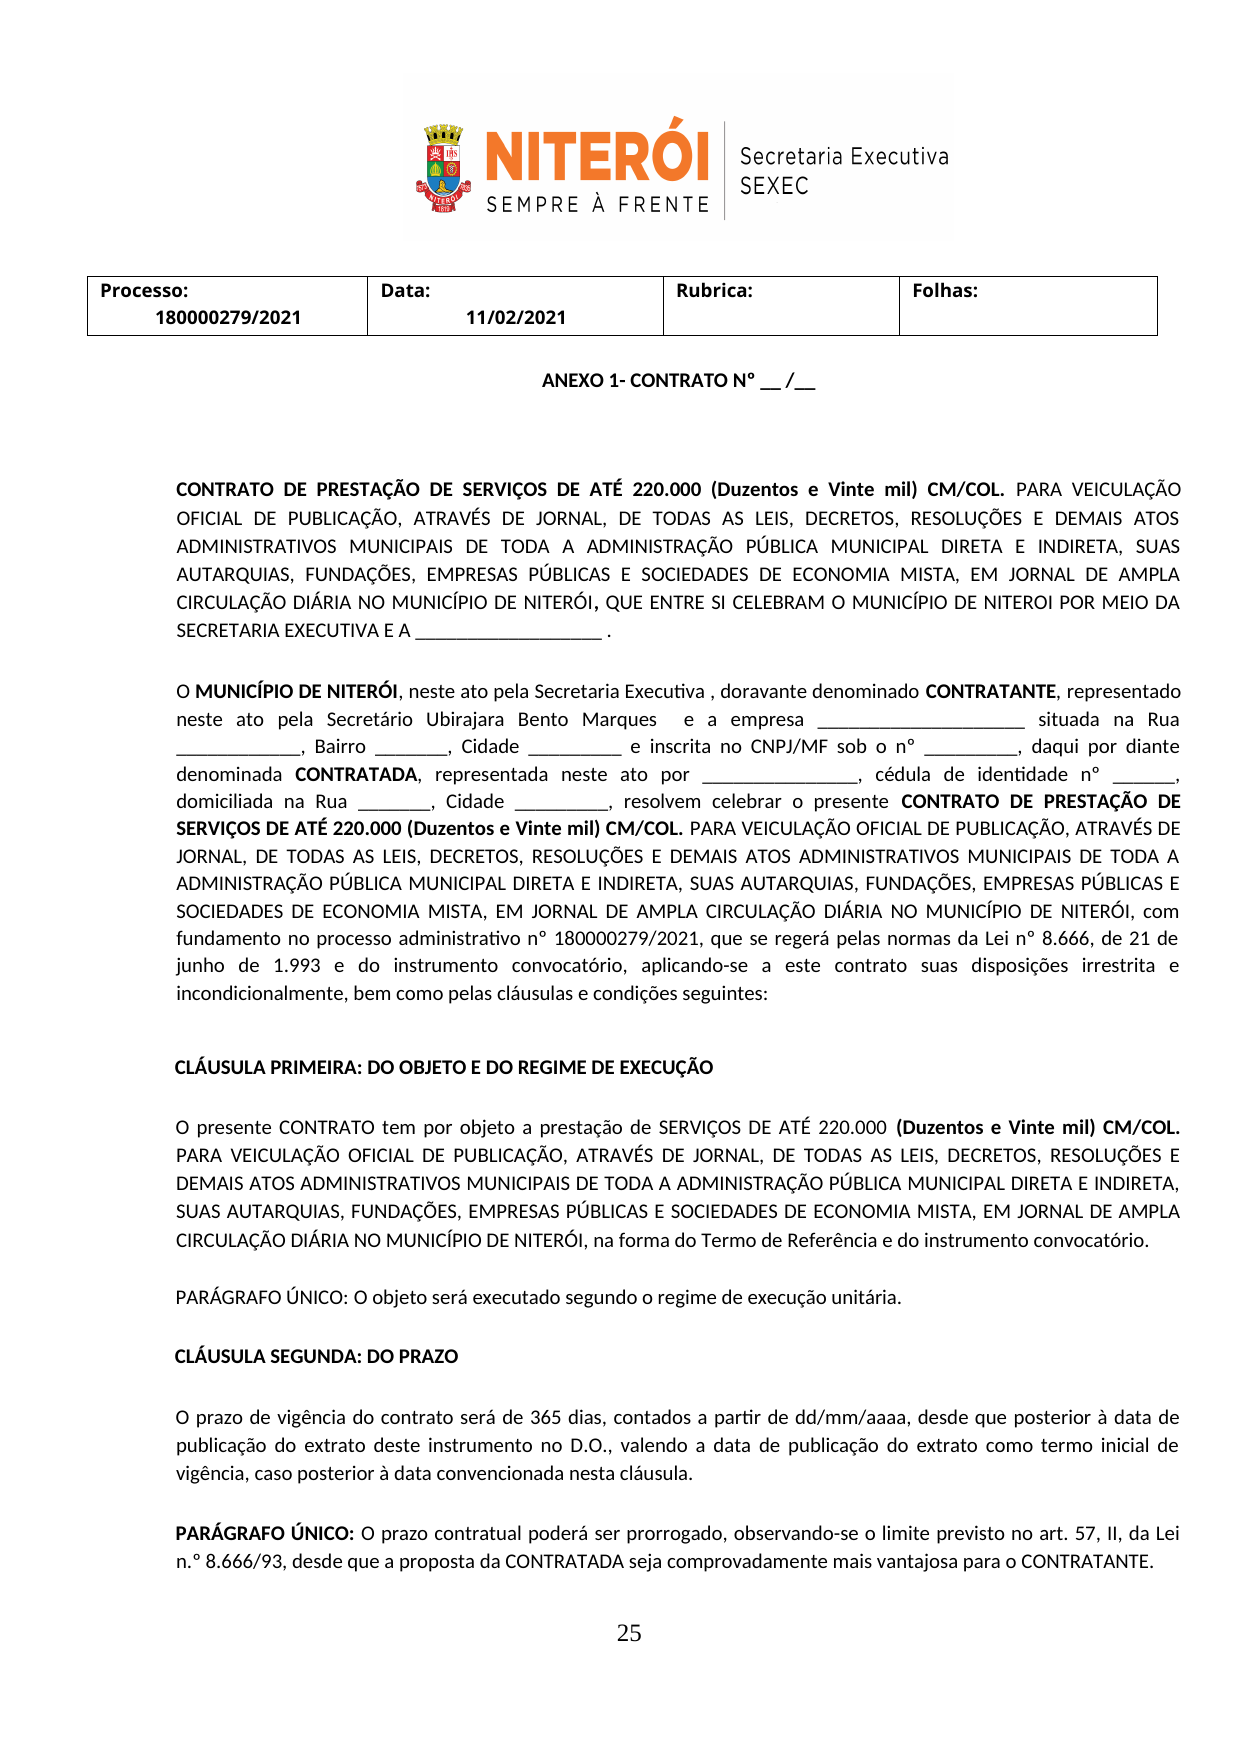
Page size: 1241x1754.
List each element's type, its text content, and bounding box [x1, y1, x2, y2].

text PARÁGRAFO ÚNICO: O objeto será executado segundo o regime de execução unitária. [175, 1284, 1181, 1309]
text ANEXO 1- CONTRATO Nº __ /__ [176, 367, 1181, 392]
subtitle CLÁUSULA PRIMEIRA: DO OBJETO E DO REGIME DE EXECUÇÃO [174, 1054, 1080, 1079]
text O MUNICÍPIO DE NITERÓI, neste ato pela Secretaria Executiva , doravante denominado CONTRATANTE, representado neste ato pela Secretário Ubirajara Bento Marques e a empresa ____________________ situada na Rua ____________, Bairro _______, Cidade _________ e inscrita no CNPJ/MF sob o nº _________, daqui por diante denominada CONTRATADA, representada neste ato por _______________, cédula de identidade nº ______, domiciliada na Rua _______, Cidade _________, resolvem celebrar o presente CONTRATO DE PRESTAÇÃO DE SERVIÇOS DE ATÉ 220.000 (Duzentos e Vinte mil) CM/COL. PARA VEICULAÇÃO OFICIAL DE PUBLICAÇÃO, ATRAVÉS DE JORNAL, DE TODAS AS LEIS, DECRETOS, RESOLUÇÕES E DEMAIS ATOS ADMINISTRATIVOS MUNICIPAIS DE TODA A ADMINISTRAÇÃO PÚBLICA MUNICIPAL DIRETA E INDIRETA, SUAS AUTARQUIAS, FUNDAÇÕES, EMPRESAS PÚBLICAS E SOCIEDADES DE ECONOMIA MISTA, EM JORNAL DE AMPLA CIRCULAÇÃO DIÁRIA NO MUNICÍPIO DE NITERÓI, com fundamento no processo administrativo nº 180000279/2021, que se regerá pelas normas da Lei nº 8.666, de 21 de junho de 1.993 e do instrumento convocatório, aplicando-se a este contrato suas disposições irrestrita e incondicionalmente, bem como pelas cláusulas e condições seguintes: [176, 679, 1181, 1005]
text PARÁGRAFO ÚNICO: O prazo contratual poderá ser prorrogado, observando-se o limite previsto no art. 57, II, da Lei n.º 8.666/93, desde que a proposta da CONTRATADA seja comprovadamente mais vantajosa para o CONTRATANTE. [175, 1520, 1181, 1573]
text O prazo de vigência do contrato será de 365 dias, contados a partir de dd/mm/aaaa, desde que posterior à data de publicação do extrato deste instrumento no D.O., valendo a data de publicação do extrato como termo inicial de vigência, caso posterior à data convencionada nesta cláusula. [175, 1404, 1181, 1486]
text O presente CONTRATO tem por objeto a prestação de SERVIÇOS DE ATÉ 220.000 (Duzentos e Vinte mil) CM/COL. PARA VEICULAÇÃO OFICIAL DE PUBLICAÇÃO, ATRAVÉS DE JORNAL, DE TODAS AS LEIS, DECRETOS, RESOLUÇÕES E DEMAIS ATOS ADMINISTRATIVOS MUNICIPAIS DE TODA A ADMINISTRAÇÃO PÚBLICA MUNICIPAL DIRETA E INDIRETA, SUAS AUTARQUIAS, FUNDAÇÕES, EMPRESAS PÚBLICAS E SOCIEDADES DE ECONOMIA MISTA, EM JORNAL DE AMPLA CIRCULAÇÃO DIÁRIA NO MUNICÍPIO DE NITERÓI, na forma do Termo de Referência e do instrumento convocatório. [175, 1114, 1181, 1252]
subtitle CLÁUSULA SEGUNDA: DO PRAZO [174, 1344, 1080, 1369]
picture [402, 73, 955, 241]
text CONTRATO DE PRESTAÇÃO DE SERVIÇOS DE ATÉ 220.000 (Duzentos e Vinte mil) CM/COL. PARA VEICULAÇÃO OFICIAL DE PUBLICAÇÃO, ATRAVÉS DE JORNAL, DE TODAS AS LEIS, DECRETOS, RESOLUÇÕES E DEMAIS ATOS ADMINISTRATIVOS MUNICIPAIS DE TODA A ADMINISTRAÇÃO PÚBLICA MUNICIPAL DIRETA E INDIRETA, SUAS AUTARQUIAS, FUNDAÇÕES, EMPRESAS PÚBLICAS E SOCIEDADES DE ECONOMIA MISTA, EM JORNAL DE AMPLA CIRCULAÇÃO DIÁRIA NO MUNICÍPIO DE NITERÓI, QUE ENTRE SI CELEBRAM O MUNICÍPIO DE NITEROI POR MEIO DA SECRETARIA EXECUTIVA E A __________________ . [176, 477, 1181, 643]
